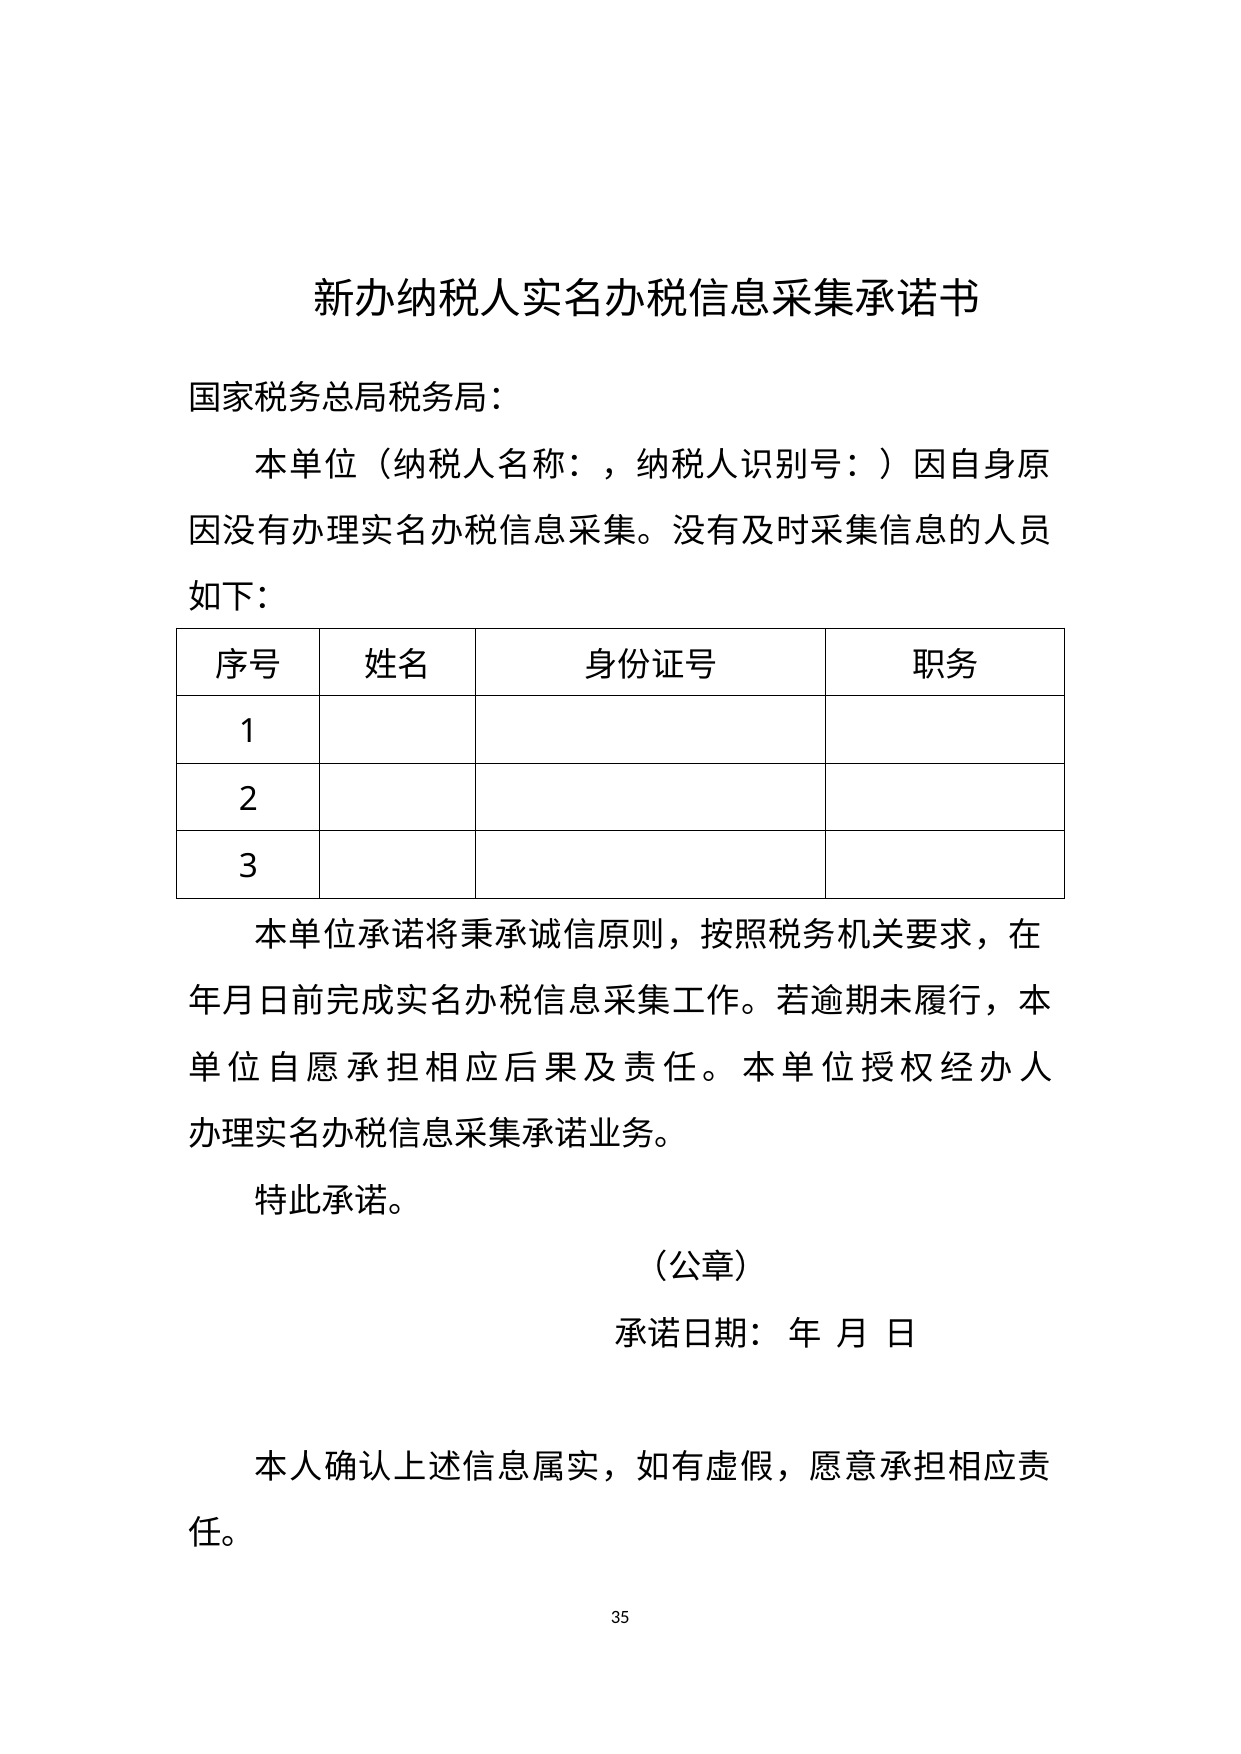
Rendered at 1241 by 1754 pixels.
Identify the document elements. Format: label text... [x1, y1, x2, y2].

table_cell [826, 696, 1064, 763]
table_cell [476, 696, 825, 763]
table_cell [826, 831, 1064, 898]
table_cell [476, 831, 825, 898]
table_header 姓名 [320, 629, 475, 695]
text 办理实名办税信息采集承诺业务。 [188, 1098, 1052, 1164]
table_header 身份证号 [476, 629, 825, 695]
table_cell [320, 696, 475, 763]
table_cell [320, 831, 475, 898]
table_cell 3 [177, 831, 319, 898]
table_header 职务 [826, 629, 1064, 695]
table_cell [826, 764, 1064, 830]
text 本单位（纳税人名称：，纳税人识别号：）因自身原因没有办理实名办税信息采集。没有及时采集信息的人员如下： [188, 428, 1052, 628]
table_cell [476, 764, 825, 830]
text （公章） [188, 1231, 1052, 1297]
text 国家税务总局税务局： [188, 362, 1052, 428]
table_cell 2 [177, 764, 319, 830]
text 本人确认上述信息属实，如有虚假，愿意承担相应责任。 [188, 1430, 1052, 1563]
table_cell 1 [177, 696, 319, 763]
text 本单位承诺将秉承诚信原则，按照税务机关要求，在 [188, 899, 1052, 965]
text 特此承诺。 [188, 1164, 1052, 1231]
text 年月日前完成实名办税信息采集工作。若逾期未履行，本单位自愿承担相应后果及责任。本单位授权经办人 [188, 965, 1052, 1098]
text 承诺日期： 年 月 日 [188, 1297, 1052, 1364]
table_cell [320, 764, 475, 830]
table_header 序号 [177, 629, 319, 695]
text 新办纳税人实名办税信息采集承诺书 [188, 262, 1052, 329]
